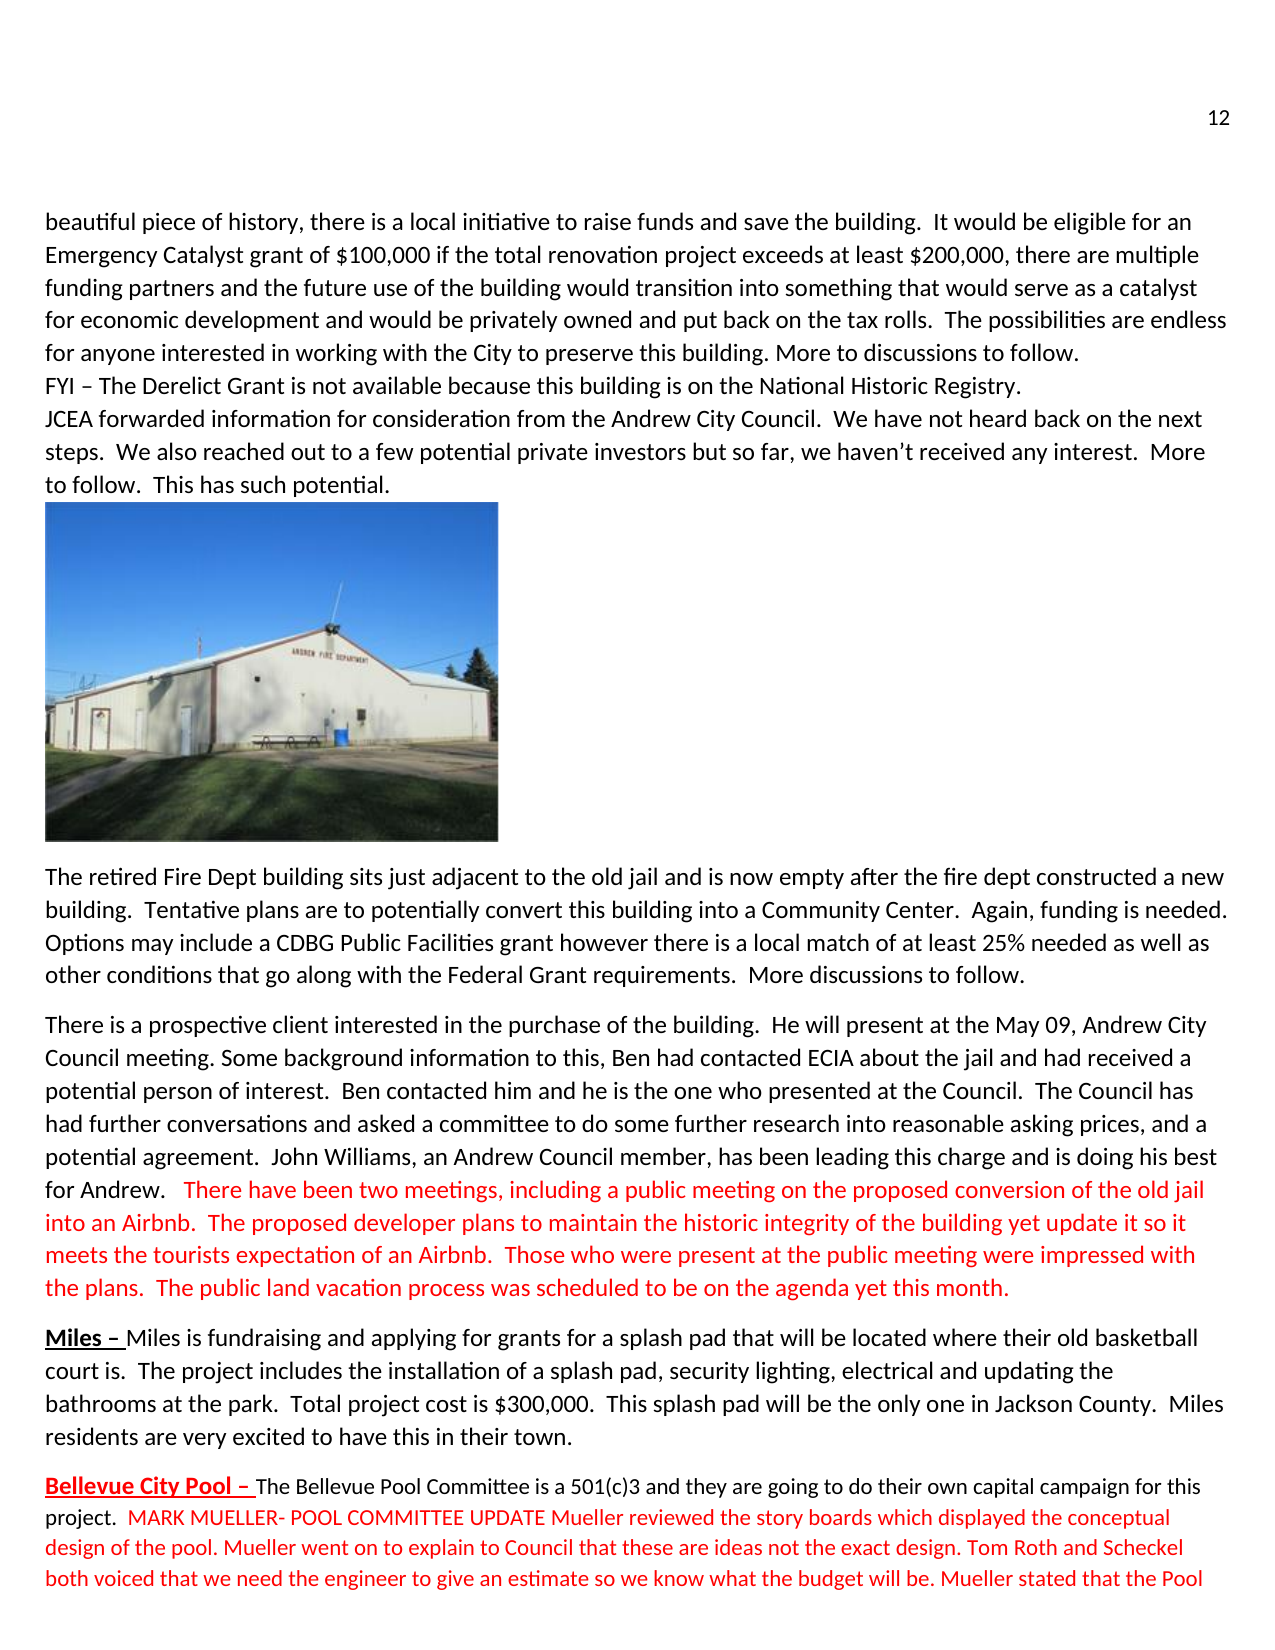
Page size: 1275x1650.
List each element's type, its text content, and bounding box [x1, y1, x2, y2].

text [45, 206, 1230, 368]
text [45, 1471, 1230, 1592]
text There is a prospective client interested in the purchase of the building. He will present at the May 09, Andrew City Council meeting. Some background information to this, Ben had contacted ECIA about the jail and had received a potential person of interest. Ben contacted him and he is the one who presented at the Council. The Council has had further conversations and asked a committee to do some further research into reasonable asking prices, and a potential agreement. John Williams, an Andrew Council member, has been leading this charge and is doing his best for Andrew. There have been two meetings, including a public meeting on the proposed conversion of the old jail into an Airbnb. The proposed developer plans to maintain the historic integrity of the building yet update it so it meets the tourists expectation of an Airbnb. Those who were present at the public meeting were impressed with the plans. The public land vacation process was scheduled to be on the agenda yet this month. [45, 1009, 1230, 1303]
text Miles – Miles is fundraising and applying for grants for a splash pad that will be located where their old basketball court is. The project includes the installation of a splash pad, security lighting, electrical and updating the bathrooms at the park. Total project cost is $300,000. This splash pad will be the only one in Jackson County. Miles residents are very excited to have this in their town. [45, 1322, 1230, 1451]
text FYI – The Derelict Grant is not available because this building is on the National Historic Registry. [45, 370, 1230, 401]
text The retired Fire Dept building sits just adjacent to the old jail and is now empty after the fire dept constructed a new building. Tentative plans are to potentially convert this building into a Community Center. Again, funding is needed. Options may include a CDBG Public Facilities grant however there is a local match of at least 25% needed as well as other conditions that go along with the Federal Grant requirements. More discussions to follow. [45, 861, 1230, 990]
picture [45, 502, 499, 842]
text JCEA forwarded information for consideration from the Andrew City Council. We have not heard back on the next steps. We also reached out to a few potential private investors but so far, we haven’t received any interest. More to follow. This has such potential. [45, 403, 1230, 500]
